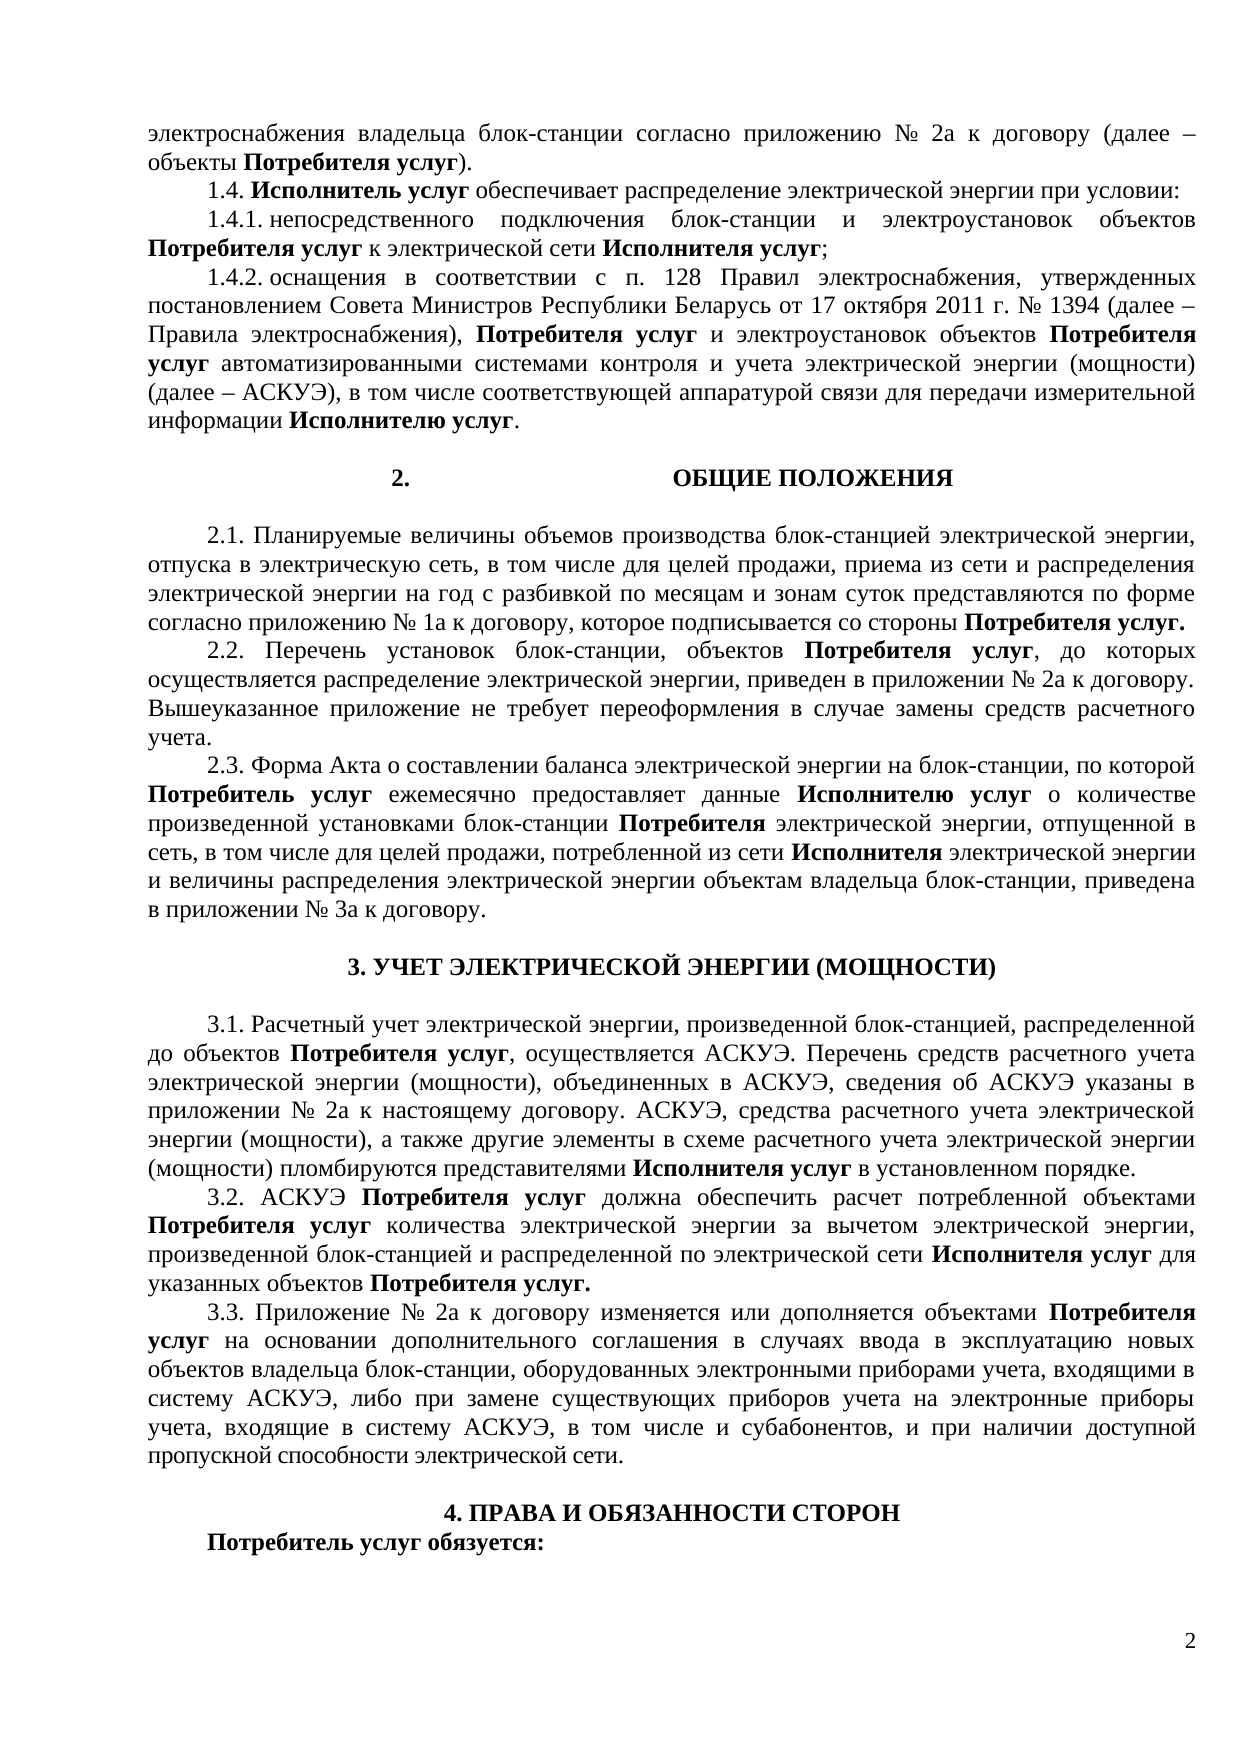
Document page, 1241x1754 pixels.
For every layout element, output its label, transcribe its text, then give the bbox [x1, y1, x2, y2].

text 1.4.2. оснащения в соответствии с п. 128 Правил электроснабжения, утвержденных постановлением Совета Министров Республики Беларусь от 17 октября 2011 г. № 1394 (далее – Правила электроснабжения), Потребителя услуг и электроустановок объектов Потребителя услуг автоматизированными системами контроля и учета электрической энергии (мощности) (далее – АСКУЭ), в том числе соответствующей аппаратурой связи для передачи измерительной информации Исполнителю услуг. [148, 262, 1197, 434]
text 2.3. Форма Акта о составлении баланса электрической энергии на блок-станции, по которой Потребитель услуг ежемесячно предоставляет данные Исполнителю услуг о количестве произведенной установками блок-станции Потребителя электрической энергии, отпущенной в сеть, в том числе для целей продажи, потребленной из сети Исполнителя электрической энергии и величины распределения электрической энергии объектам владельца блок-станции, приведена в приложении № 3а к договору. [148, 751, 1196, 923]
text 2.2. Перечень установок блок-станции, объектов Потребителя услуг, до которых осуществляется распределение электрической энергии, приведен в приложении № 2а к договору. Вышеуказанное приложение не требует переоформления в случае замены средств расчетного учета. [148, 636, 1196, 751]
text 2.1. Планируемые величины объемов производства блок-станцией электрической энергии, отпуска в электрическую сеть, в том числе для целей продажи, приема из сети и распределения электрической энергии на год с разбивкой по месяцам и зонам суток представляются по форме согласно приложению № 1а к договору, которое подписывается со стороны Потребителя услуг. [148, 521, 1196, 636]
text 4. ПРАВА И ОБЯЗАННОСТИ СТОРОН [148, 1498, 1196, 1527]
text Потребитель услуг обязуется: [148, 1527, 1196, 1556]
text 3.3. Приложение № 2а к договору изменяется или дополняется объектами Потребителя услуг на основании дополнительного соглашения в случаях ввода в эксплуатацию новых объектов владельца блок-станции, оборудованных электронными приборами учета, входящими в систему АСКУЭ, либо при замене существующих приборов учета на электронные приборы учета, входящие в систему АСКУЭ, в том числе и субабонентов, и при наличии доступной пропускной способности электрической сети. [148, 1297, 1196, 1469]
text 3. УЧЕТ ЭЛЕКТРИЧЕСКОЙ ЭНЕРГИИ (МОЩНОСТИ) [148, 952, 1196, 981]
text 3.1. Расчетный учет электрической энергии, произведенной блок-станцией, распределенной до объектов Потребителя услуг, осуществляется АСКУЭ. Перечень средств расчетного учета электрической энергии (мощности), объединенных в АСКУЭ, сведения об АСКУЭ указаны в приложении № 2а к настоящему договору. АСКУЭ, средства расчетного учета электрической энергии (мощности), а также другие элементы в схеме расчетного учета электрической энергии (мощности) пломбируются представителями Исполнителя услуг в установленном порядке. [148, 1009, 1196, 1182]
list ОБЩИЕ ПОЛОЖЕНИЯ [148, 463, 1197, 492]
text 3.2. АСКУЭ Потребителя услуг должна обеспечить расчет потребленной объектами Потребителя услуг количества электрической энергии за вычетом электрической энергии, произведенной блок-станцией и распределенной по электрической сети Исполнителя услуг для указанных объектов Потребителя услуг. [148, 1182, 1196, 1297]
text 1.4. Исполнитель услуг обеспечивает распределение электрической энергии при условии: [148, 176, 1197, 204]
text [148, 118, 1197, 176]
text 1.4.1. непосредственного подключения блок-станции и электроустановок объектов Потребителя услуг к электрической сети Исполнителя услуг; [148, 204, 1197, 262]
